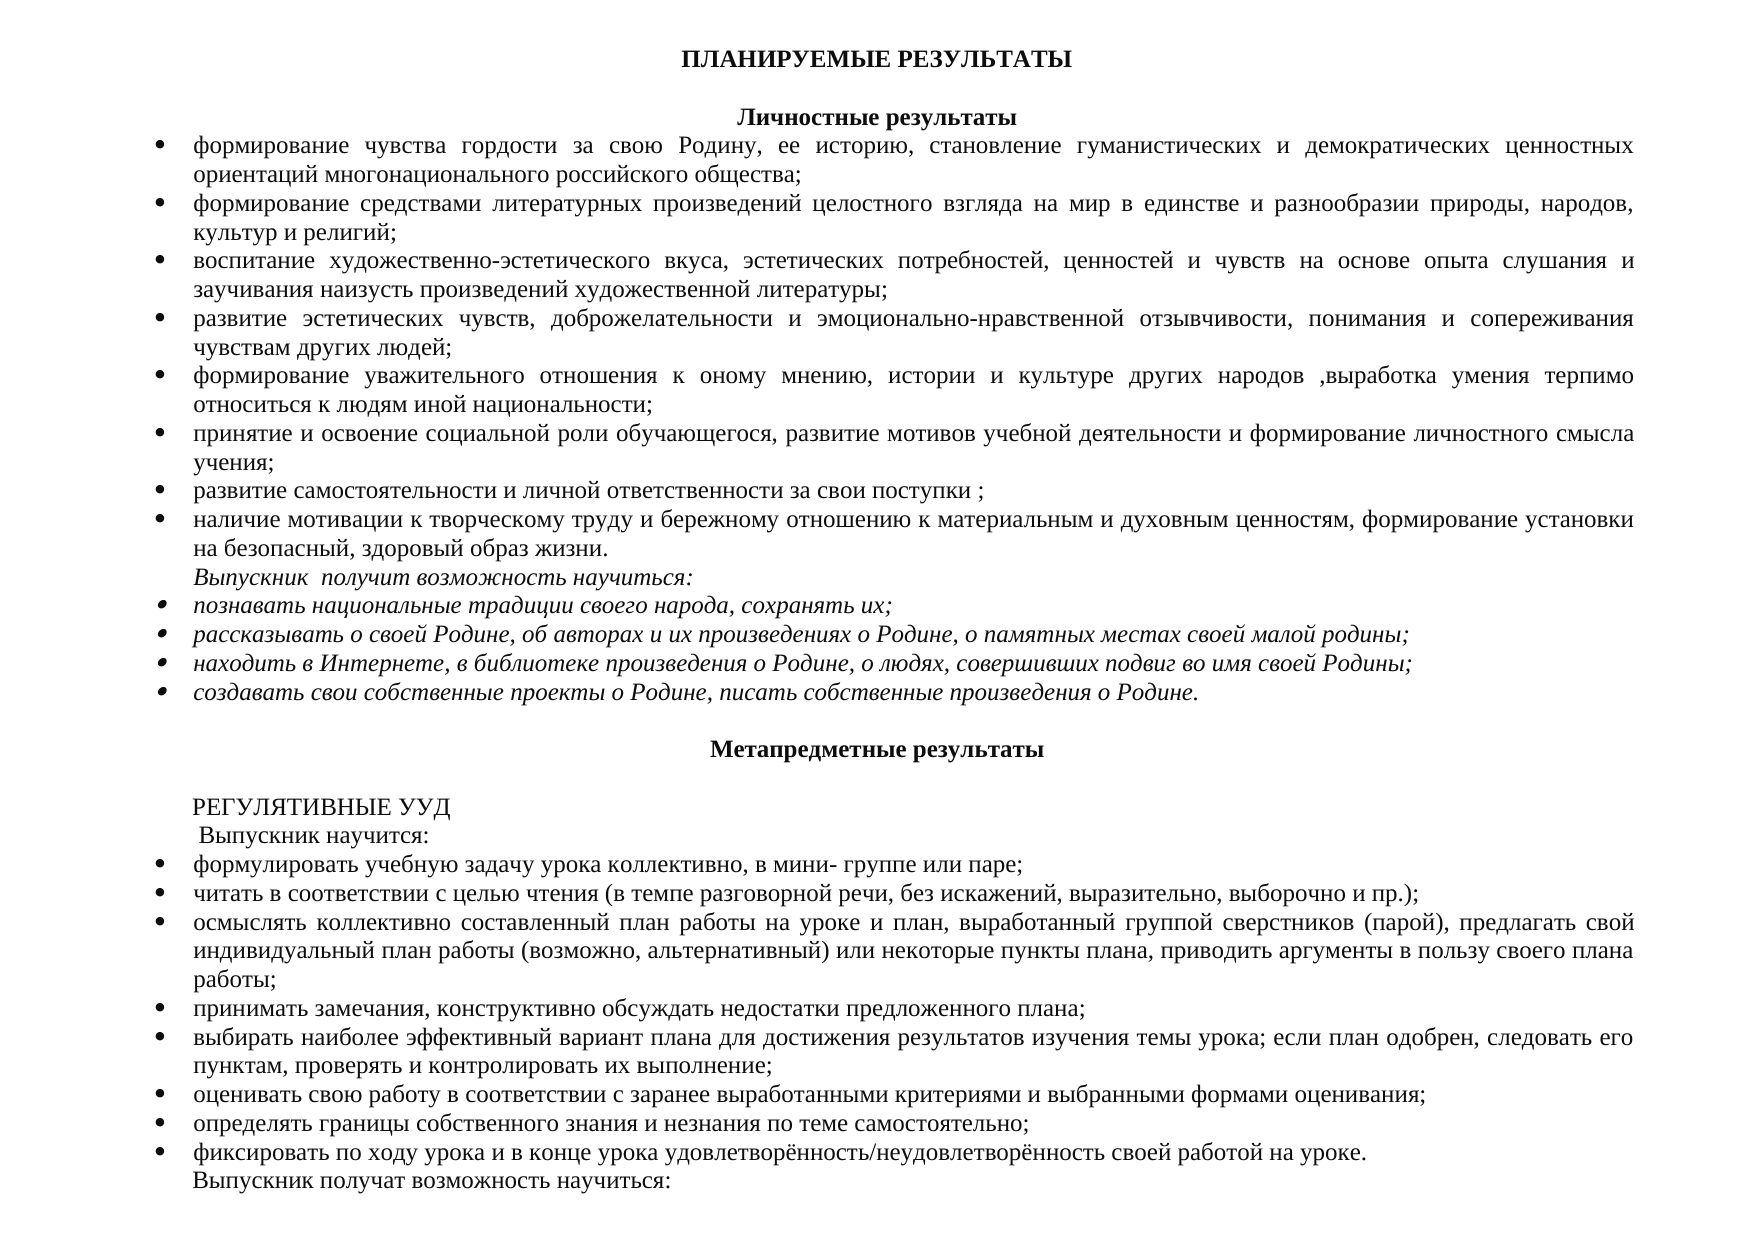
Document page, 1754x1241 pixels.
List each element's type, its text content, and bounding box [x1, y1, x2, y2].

list формирование средствами литературных произведений целостного взгляда на мир в единстве и разнообразии природы, народов, культур и религий; [156, 188, 1636, 246]
list фиксировать по ходу урока и в конце урока удовлетворённость/неудовлетворённость своей работой на уроке. [156, 1137, 1636, 1166]
text Метапредметные результаты [118, 734, 1636, 763]
list рассказывать о своей Родине, об авторах и их произведениях о Родине, о памятных местах своей малой родины; [156, 619, 1636, 648]
list развитие самостоятельности и личной ответственности за свои поступки ; [156, 476, 1636, 504]
list воспитание художественно-эстетического вкуса, эстетических потребностей, ценностей и чувств на основе опыта слушания и заучивания наизусть произведений художественной литературы; [156, 246, 1636, 303]
list принятие и освоение социальной роли обучающегося, развитие мотивов учебной деятельности и формирование личностного смысла учения; [156, 418, 1636, 476]
text Выпускник получат возможность научиться: [118, 1166, 1636, 1194]
list находить в Интернете, в библиотеке произведения о Родине, о людях, совершивших подвиг во имя своей Родины; [156, 648, 1636, 677]
list Выпускник получит возможность научиться: [193, 562, 1636, 591]
list создавать свои собственные проекты о Родине, писать собственные произведения о Родине. [156, 677, 1636, 706]
text РЕГУЛЯТИВНЫЕ УУД [118, 792, 1636, 821]
text Выпускник научится: [118, 821, 1636, 849]
list формулировать учебную задачу урока коллективно, в мини- группе или паре; [156, 849, 1636, 878]
list принимать замечания, конструктивно обсуждать недостатки предложенного плана; [156, 993, 1636, 1022]
text ПЛАНИРУЕМЫЕ РЕЗУЛЬТАТЫ [118, 44, 1635, 73]
list осмыслять коллективно составленный план работы на уроке и план, выработанный группой сверстников (парой), предлагать свой индивидуальный план работы (возможно, альтернативный) или некоторые пункты плана, приводить аргументы в пользу своего плана работы; [156, 907, 1636, 993]
list познавать национальные традиции своего народа, сохранять их; [156, 591, 1636, 619]
list наличие мотивации к творческому труду и бережному отношению к материальным и духовным ценностям, формирование установки на безопасный, здоровый образ жизни. [156, 504, 1636, 562]
list оценивать свою работу в соответствии с заранее выработанными критериями и выбранными формами оценивания; [156, 1079, 1636, 1108]
list читать в соответствии с целью чтения (в темпе разговорной речи, без искажений, выразительно, выборочно и пр.); [156, 878, 1636, 907]
list выбирать наиболее эффективный вариант плана для достижения результатов изучения темы урока; если план одобрен, следовать его пунктам, проверять и контролировать их выполнение; [156, 1022, 1636, 1079]
list определять границы собственного знания и незнания по теме самостоятельно; [156, 1108, 1636, 1137]
list развитие эстетических чувств, доброжелательности и эмоционально-нравственной отзывчивости, понимания и сопереживания чувствам других людей; [156, 303, 1636, 361]
list формирование чувства гордости за свою Родину, ее историю, становление гуманистических и демократических ценностных ориентаций многонационального российского общества; [156, 131, 1636, 188]
list формирование уважительного отношения к оному мнению, истории и культуре других народов ,выработка умения терпимо относиться к людям иной национальности; [156, 361, 1636, 418]
text Личностные результаты [118, 102, 1636, 131]
